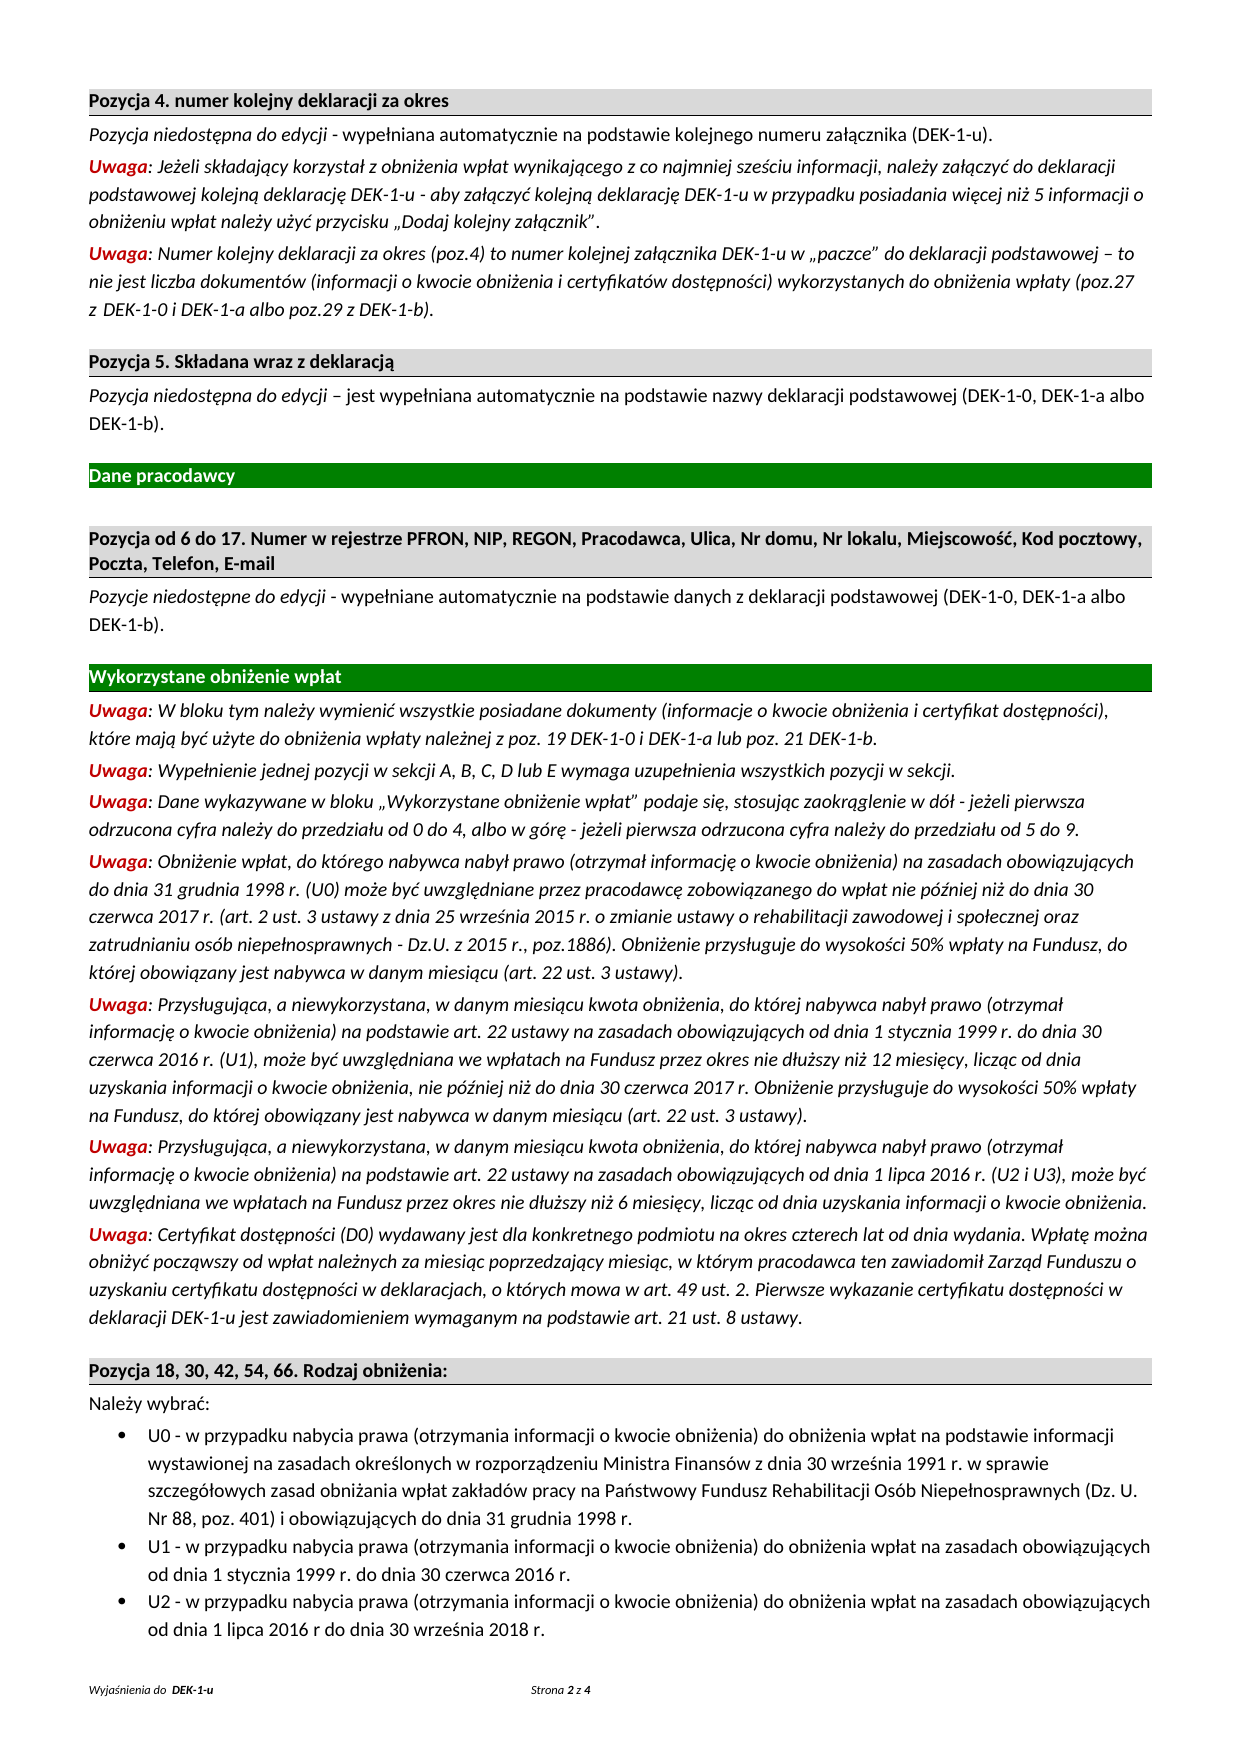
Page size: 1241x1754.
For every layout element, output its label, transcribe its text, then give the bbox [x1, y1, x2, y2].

subtitle Pozycja 4. numer kolejny deklaracji za okres [89, 89, 1152, 115]
text Pozycje niedostępne do edycji - wypełniane automatycznie na podstawie danych z deklaracji podstawowej (DEK-1-0, DEK-1-a albo DEK-1-b). [89, 584, 1152, 636]
text Uwaga: Jeżeli składający korzystał z obniżenia wpłat wynikającego z co najmniej sześciu informacji, należy załączyć do deklaracji podstawowej kolejną deklarację DEK-1-u - aby załączyć kolejną deklarację DEK-1-u w przypadku posiadania więcej niż 5 informacji o obniżeniu wpłat należy użyć przycisku „Dodaj kolejny załącznik”. [89, 154, 1152, 234]
subtitle Pozycja od 6 do 17. Numer w rejestrze PFRON, NIP, REGON, Pracodawca, Ulica, Nr domu, Nr lokalu, Miejscowość, Kod pocztowy, Poczta, Telefon, E-mail [89, 526, 1152, 577]
text Pozycja niedostępna do edycji – jest wypełniana automatycznie na podstawie nazwy deklaracji podstawowej (DEK-1-0, DEK-1-a albo DEK-1-b). [89, 383, 1152, 435]
subtitle Dane pracodawcy [89, 463, 1152, 488]
text Uwaga: Numer kolejny deklaracji za okres (poz.4) to numer kolejnej załącznika DEK-1-u w „paczce” do deklaracji podstawowej – to nie jest liczba dokumentów (informacji o kwocie obniżenia i certyfikatów dostępności) wykorzystanych do obniżenia wpłaty (poz.27 z DEK-1-0 i DEK-1-a albo poz.29 z DEK-1-b). [89, 241, 1152, 321]
list U2 - w przypadku nabycia prawa (otrzymania informacji o kwocie obniżenia) do obniżenia wpłat na zasadach obowiązujących od dnia 1 lipca 2016 r do dnia 30 września 2018 r. [118, 1589, 1152, 1641]
list U0 - w przypadku nabycia prawa (otrzymania informacji o kwocie obniżenia) do obniżenia wpłat na podstawie informacji wystawionej na zasadach określonych w rozporządzeniu Ministra Finansów z dnia 30 września 1991 r. w sprawie szczegółowych zasad obniżania wpłat zakładów pracy na Państwowy Fundusz Rehabilitacji Osób Niepełnosprawnych (Dz. U. Nr 88, poz. 401) i obowiązujących do dnia 31 grudnia 1998 r. [118, 1423, 1152, 1530]
list U1 - w przypadku nabycia prawa (otrzymania informacji o kwocie obniżenia) do obniżenia wpłat na zasadach obowiązujących od dnia 1 stycznia 1999 r. do dnia 30 czerwca 2016 r. [118, 1534, 1152, 1586]
subtitle Pozycja 5. Składana wraz z deklaracją [89, 349, 1152, 376]
text Uwaga: Obniżenie wpłat, do którego nabywca nabył prawo (otrzymał informację o kwocie obniżenia) na zasadach obowiązujących do dnia 31 grudnia 1998 r. (U0) może być uwzględniane przez pracodawcę zobowiązanego do wpłat nie później niż do dnia 30 czerwca 2017 r. (art. 2 ust. 3 ustawy z dnia 25 września 2015 r. o zmianie ustawy o rehabilitacji zawodowej i społecznej oraz zatrudnianiu osób niepełnosprawnych - Dz.U. z 2015 r., poz.1886). Obniżenie przysługuje do wysokości 50% wpłaty na Fundusz, do której obowiązany jest nabywca w danym miesiącu (art. 22 ust. 3 ustawy). [89, 849, 1152, 984]
text Uwaga: Przysługująca, a niewykorzystana, w danym miesiącu kwota obniżenia, do której nabywca nabył prawo (otrzymał informację o kwocie obniżenia) na podstawie art. 22 ustawy na zasadach obowiązujących od dnia 1 lipca 2016 r. (U2 i U3), może być uwzględniana we wpłatach na Fundusz przez okres nie dłuższy niż 6 miesięcy, licząc od dnia uzyskania informacji o kwocie obniżenia. [89, 1134, 1152, 1214]
subtitle Wykorzystane obniżenie wpłat [89, 664, 1152, 691]
subtitle Pozycja 18, 30, 42, 54, 66. Rodzaj obniżenia: [89, 1358, 1152, 1384]
text Pozycja niedostępna do edycji - wypełniana automatycznie na podstawie kolejnego numeru załącznika (DEK-1-u). [89, 122, 1152, 146]
text Uwaga: Wypełnienie jednej pozycji w sekcji A, B, C, D lub E wymaga uzupełnienia wszystkich pozycji w sekcji. [89, 758, 1152, 782]
text Uwaga: Certyfikat dostępności (D0) wydawany jest dla konkretnego podmiotu na okres czterech lat od dnia wydania. Wpłatę można obniżyć począwszy od wpłat należnych za miesiąc poprzedzający miesiąc, w którym pracodawca ten zawiadomił Zarząd Funduszu o uzyskaniu certyfikatu dostępności w deklaracjach, o których mowa w art. 49 ust. 2. Pierwsze wykazanie certyfikatu dostępności w deklaracji DEK-1-u jest zawiadomieniem wymaganym na podstawie art. 21 ust. 8 ustawy. [89, 1222, 1152, 1329]
text Należy wybrać: [89, 1391, 1152, 1415]
text Uwaga: Dane wykazywane w bloku „Wykorzystane obniżenie wpłat” podaje się, stosując zaokrąglenie w dół - jeżeli pierwsza odrzucona cyfra należy do przedziału od 0 do 4, albo w górę - jeżeli pierwsza odrzucona cyfra należy do przedziału od 5 do 9. [89, 789, 1152, 841]
text Uwaga: Przysługująca, a niewykorzystana, w danym miesiącu kwota obniżenia, do której nabywca nabył prawo (otrzymał informację o kwocie obniżenia) na podstawie art. 22 ustawy na zasadach obowiązujących od dnia 1 stycznia 1999 r. do dnia 30 czerwca 2016 r. (U1), może być uwzględniana we wpłatach na Fundusz przez okres nie dłuższy niż 12 miesięcy, licząc od dnia uzyskania informacji o kwocie obniżenia, nie później niż do dnia 30 czerwca 2017 r. Obniżenie przysługuje do wysokości 50% wpłaty na Fundusz, do której obowiązany jest nabywca w danym miesiącu (art. 22 ust. 3 ustawy). [89, 992, 1152, 1127]
text Uwaga: W bloku tym należy wymienić wszystkie posiadane dokumenty (informacje o kwocie obniżenia i certyfikat dostępności), które mają być użyte do obniżenia wpłaty należnej z poz. 19 DEK-1-0 i DEK-1-a lub poz. 21 DEK-1-b. [89, 698, 1152, 750]
